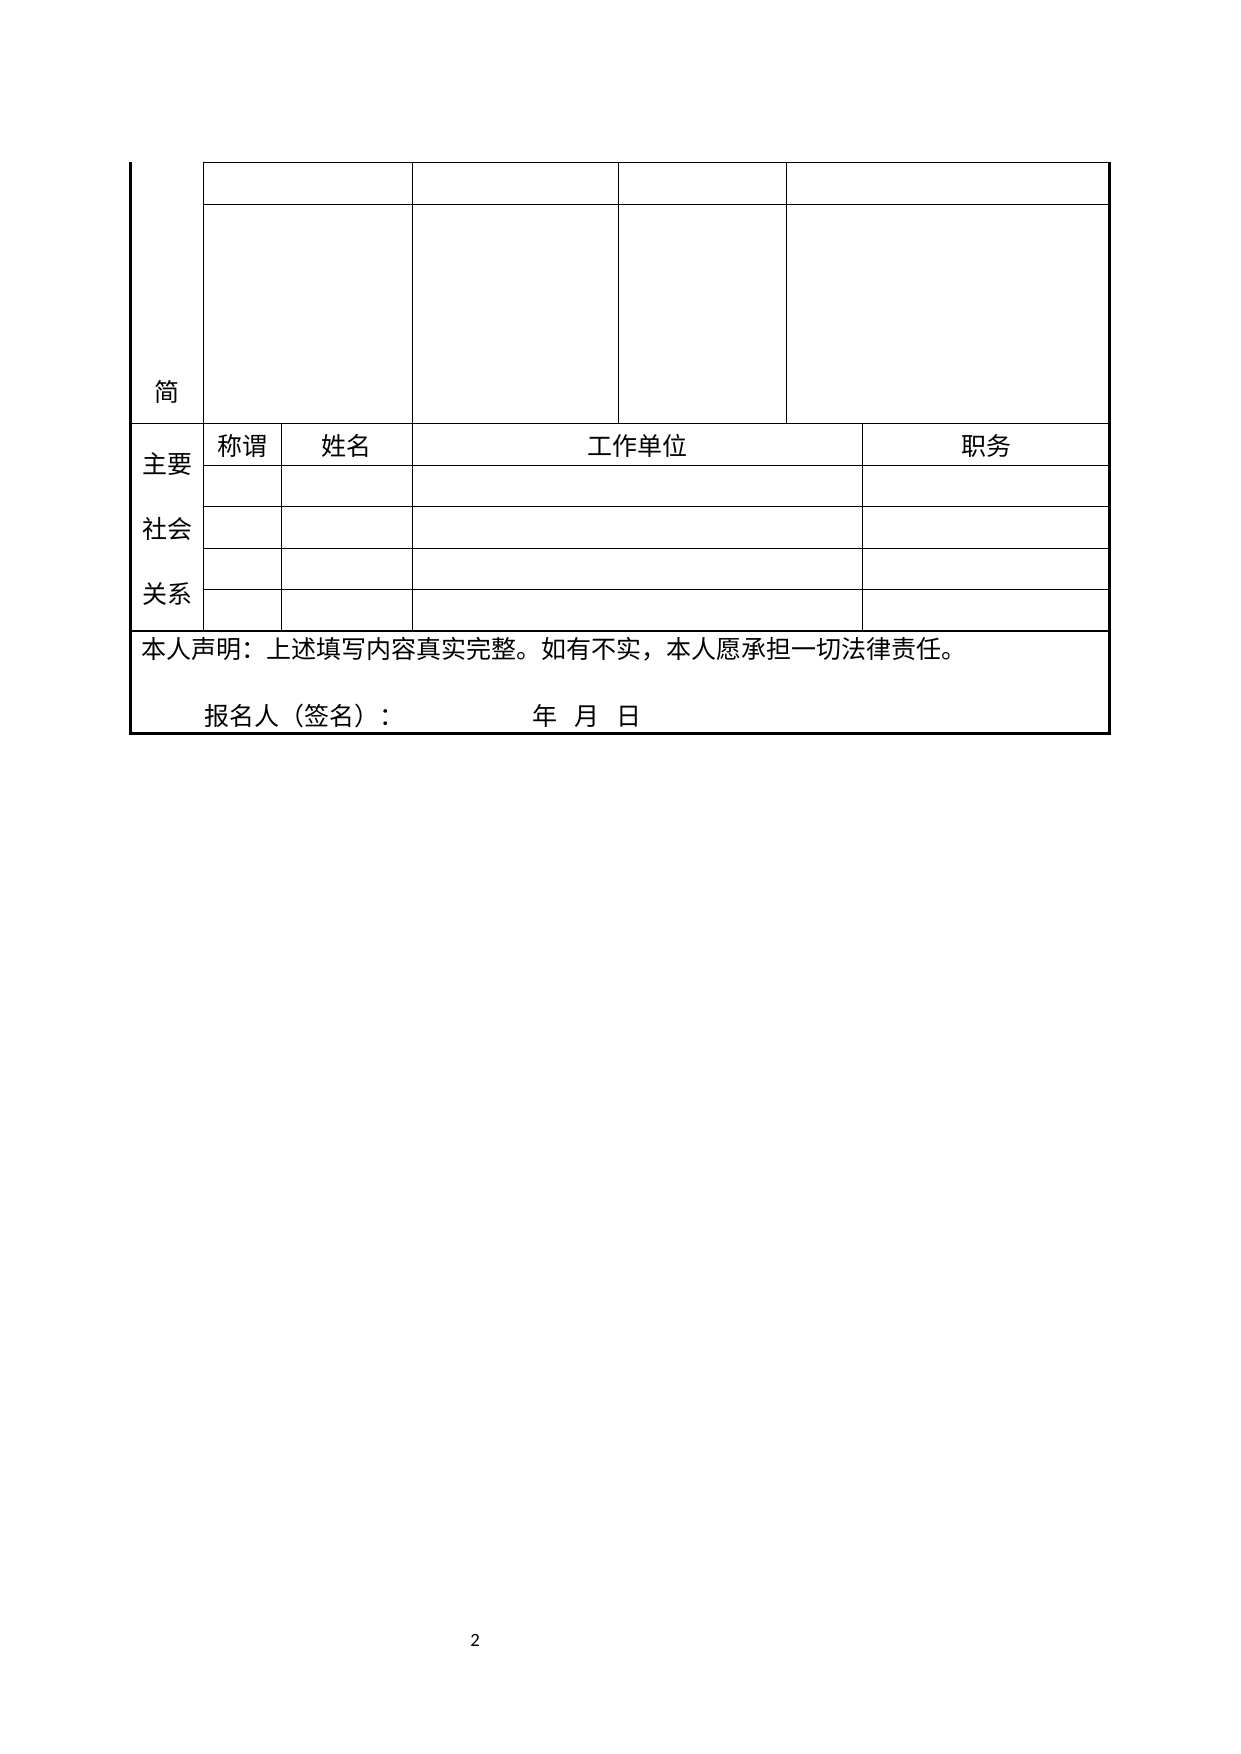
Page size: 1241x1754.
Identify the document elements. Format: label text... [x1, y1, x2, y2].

table_cell [413, 163, 618, 203]
table_cell [204, 590, 281, 630]
table_cell 工作单位 [413, 424, 862, 464]
table_cell [863, 590, 1108, 630]
table_cell [204, 205, 412, 423]
table_cell 称谓 [204, 424, 281, 464]
table_cell [413, 466, 862, 506]
table_cell [863, 507, 1108, 547]
table_cell 主要社会关系 [132, 424, 203, 630]
table_cell [413, 590, 862, 630]
table_cell [413, 549, 862, 589]
table_cell [413, 205, 618, 423]
table_cell [863, 466, 1108, 506]
table_cell [413, 507, 862, 547]
table_cell [204, 507, 281, 547]
table_cell [863, 549, 1108, 589]
table_cell [787, 163, 1108, 203]
table_cell 本人声明：上述填写内容真实完整。如有不实，本人愿承担一切法律责任。 报名人（签名）： 年 月 日 [132, 632, 1108, 732]
table_cell [282, 549, 412, 589]
table_cell [282, 590, 412, 630]
table_cell [619, 205, 786, 423]
table_cell [619, 163, 786, 203]
table_cell [204, 549, 281, 589]
table_cell 姓名 [282, 424, 412, 464]
table_cell [204, 466, 281, 506]
table_cell [787, 205, 1108, 423]
table_cell [282, 466, 412, 506]
table_cell 职务 [863, 424, 1108, 464]
table_cell [282, 507, 412, 547]
table_cell [204, 163, 412, 203]
